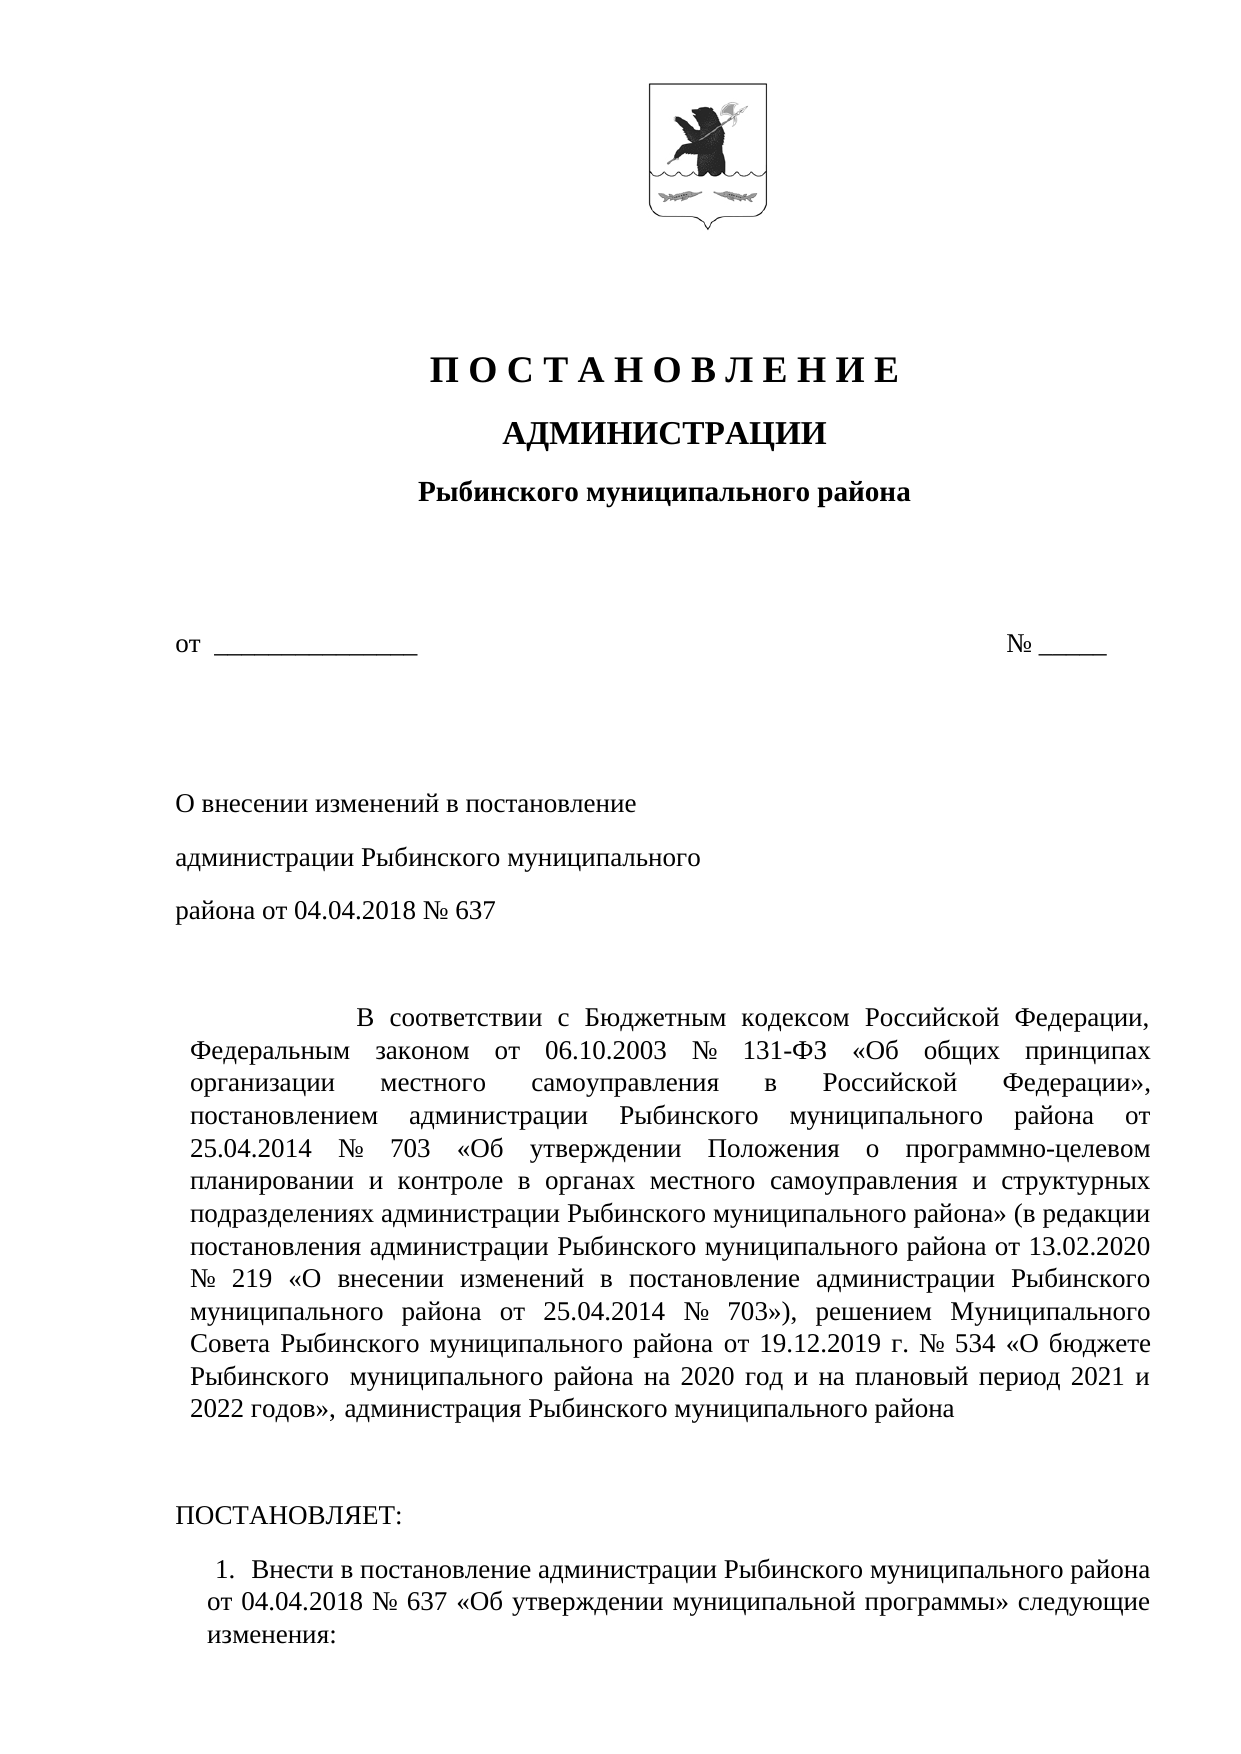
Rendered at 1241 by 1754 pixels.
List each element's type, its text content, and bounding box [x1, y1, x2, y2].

text района от 04.04.2018 № 637 [175, 894, 1152, 926]
text от _______________ № _____ [175, 627, 1152, 658]
text О внесении изменений в постановление [175, 788, 1152, 819]
list Внести в постановление администрации Рыбинского муниципального района от 04.04.2018 № 637 «Об утверждении муниципальной программы» следующие изменения: [207, 1553, 1152, 1649]
subtitle АДМИНИСТРАЦИИ [177, 413, 1152, 452]
text ПОСТАНОВЛЯЕТ: [175, 1499, 1152, 1531]
subtitle П О С Т А Н О В Л Е Н И Е [177, 347, 1152, 390]
picture [647, 83, 768, 233]
text администрации Рыбинского муниципального [175, 841, 1152, 872]
text В соответствии с Бюджетным кодексом Российской Федерации, Федеральным законом от 06.10.2003 № 131-ФЗ «Об общих принципах организации местного самоуправления в Российской Федерации», постановлением администрации Рыбинского муниципального района от 25.04.2014 № 703 «Об утверждении Положения о программно-целевом планировании и контроле в органах местного самоуправления и структурных подразделениях администрации Рыбинского муниципального района» (в редакции постановления администрации Рыбинского муниципального района от 13.02.2020 № 219 «О внесении изменений в постановление администрации Рыбинского муниципального района от 25.04.2014 № 703»), решением Муниципального Совета Рыбинского муниципального района от 19.12.2019 г. № 534 «О бюджете Рыбинского муниципального района на 2020 год и на плановый период 2021 и 2022 годов», администрация Рыбинского муниципального района [175, 1001, 1152, 1424]
subtitle Рыбинского муниципального района [177, 474, 1152, 508]
